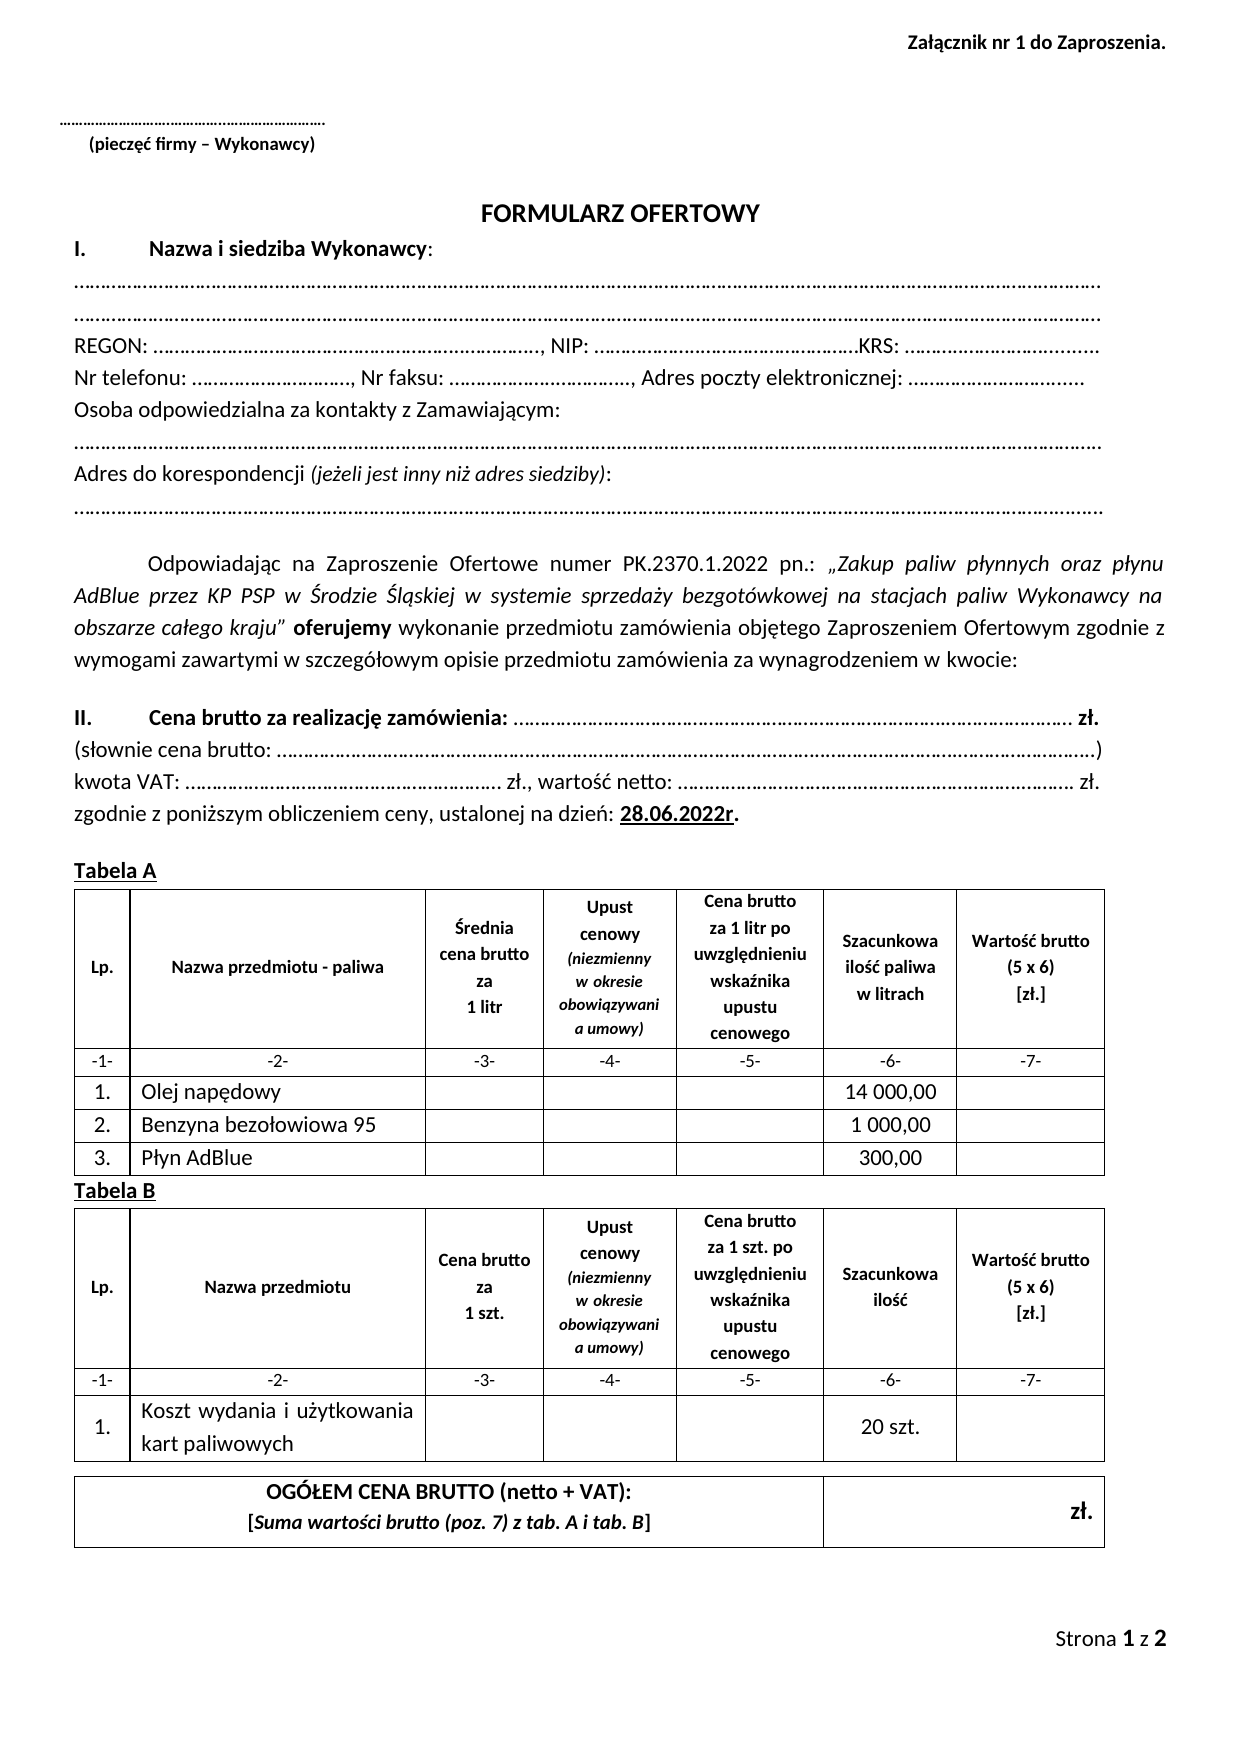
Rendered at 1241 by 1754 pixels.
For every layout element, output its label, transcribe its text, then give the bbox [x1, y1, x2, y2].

table_cell -1- [75, 1049, 129, 1076]
text kwota VAT: …………………………………………………… zł., wartość netto: ………………….…………………………………….………. zł. [74, 767, 1167, 795]
text …………………………………………………………………………………………………………………………………………………………………………… [74, 299, 1167, 327]
table_cell 1. [75, 1396, 129, 1461]
table_cell Benzyna bezołowiowa 95 [131, 1110, 425, 1142]
text Tabela B [74, 1176, 1167, 1204]
table_cell 300,00 [824, 1143, 956, 1175]
text Nr telefonu: …………………………, Nr faksu: ………………..………….., Adres poczty elektronicznej: ………………………...... [74, 363, 1167, 391]
table_cell Olej napędowy [131, 1077, 425, 1109]
table_cell -3- [426, 1369, 543, 1395]
table_header Upust cenowy (niezmienny w okresie obowiązywania umowy) [544, 1209, 676, 1368]
table_header Cena brutto za 1 litr po uwzględnieniu wskaźnika upustu cenowego [677, 890, 823, 1048]
table_cell [426, 1077, 543, 1109]
text …………………………………………………………………………………………………………………………………….…………………………………….. [74, 427, 1167, 455]
table_cell -7- [957, 1369, 1104, 1395]
text ……………………….…………..……………………. (pieczęć firmy – Wykonawcy) [59, 109, 1167, 155]
table_header Lp. [75, 1209, 129, 1368]
text ……………………………………………………………………………………………………………………………………………………………………...…... [74, 492, 1167, 520]
text Załącznik nr 1 do Zaproszenia. [74, 29, 1167, 55]
table_header Nazwa przedmiotu - paliwa [131, 890, 425, 1048]
table_cell -4- [544, 1369, 676, 1395]
table_cell -5- [677, 1369, 823, 1395]
table_cell 1. [75, 1077, 129, 1109]
table_cell -7- [957, 1049, 1104, 1076]
table_cell [544, 1396, 676, 1461]
table_cell [957, 1077, 1104, 1109]
table_cell 1 000,00 [824, 1110, 956, 1142]
table_header Cena brutto za 1 szt. po uwzględnieniu wskaźnika upustu cenowego [677, 1209, 823, 1368]
table_cell 20 szt. [824, 1396, 956, 1461]
table_cell -2- [131, 1049, 425, 1076]
table_cell -6- [824, 1369, 956, 1395]
table_cell [677, 1396, 823, 1461]
table_header Cena brutto za 1 szt. [426, 1209, 543, 1368]
table_header Wartość brutto (5 x 6) [zł.] [957, 890, 1104, 1048]
table_cell [544, 1110, 676, 1142]
text Odpowiadając na Zaproszenie Ofertowe numer PK.2370.1.2022 pn.: „Zakup paliw płynnych oraz płynu AdBlue przez KP PSP w Środzie Śląskiej w systemie sprzedaży bezgotówkowej na stacjach paliw Wykonawcy na obszarze całego kraju” oferujemy wykonanie przedmiotu zamówienia objętego Zaproszeniem Ofertowym zgodnie z wymogami zawartymi w szczegółowym opisie przedmiotu zamówienia za wynagrodzeniem w kwocie: [74, 549, 1167, 673]
text Adres do korespondencji (jeżeli jest inny niż adres siedziby): [74, 459, 1167, 488]
table_cell -1- [75, 1369, 129, 1395]
table_cell [957, 1110, 1104, 1142]
table_cell 2. [75, 1110, 129, 1142]
table_header Lp. [75, 890, 129, 1048]
table_cell [544, 1143, 676, 1175]
text FORMULARZ OFERTOWY [74, 196, 1167, 229]
text (słownie cena brutto: …………………………………………………………………………………………..…………………….……………………..) [74, 735, 1167, 763]
table_cell -5- [677, 1049, 823, 1076]
text REGON: …………………………………………………..………….., NIP: ………………..…………………………KRS: ………..…………….......... [74, 331, 1167, 359]
table_cell Płyn AdBlue [131, 1143, 425, 1175]
table_cell 3. [75, 1143, 129, 1175]
table_header Średnia cena brutto za 1 litr [426, 890, 543, 1048]
table_cell [426, 1143, 543, 1175]
table_cell -4- [544, 1049, 676, 1076]
table_cell -2- [131, 1369, 425, 1395]
table_cell [677, 1143, 823, 1175]
table_header Upust cenowy (niezmienny w okresie obowiązywania umowy) [544, 890, 676, 1048]
table_header Szacunkowa ilość paliwa w litrach [824, 890, 956, 1048]
table_cell [677, 1077, 823, 1109]
text Tabela A [74, 856, 1167, 884]
text zgodnie z poniższym obliczeniem ceny, ustalonej na dzień: 28.06.2022r. [74, 799, 1167, 827]
table_cell [957, 1396, 1104, 1461]
table_cell -6- [824, 1049, 956, 1076]
table_cell Koszt wydania i użytkowania kart paliwowych [131, 1396, 425, 1461]
table_cell 14 000,00 [824, 1077, 956, 1109]
text …………………………………………………………………………………………………………………………………………………………………………… [74, 266, 1167, 294]
text Osoba odpowiedzialna za kontakty z Zamawiającym: [74, 395, 1167, 423]
table_header Nazwa przedmiotu [131, 1209, 425, 1368]
table_cell -3- [426, 1049, 543, 1076]
list Cena brutto za realizację zamówienia: ……………………………………………………………………….…………………… zł. [74, 703, 1167, 731]
table_cell [426, 1396, 543, 1461]
table_cell [677, 1110, 823, 1142]
table_header zł. [824, 1477, 1104, 1547]
table_header Wartość brutto (5 x 6) [zł.] [957, 1209, 1104, 1368]
table_header Szacunkowa ilość [824, 1209, 956, 1368]
table_header OGÓŁEM CENA BRUTTO (netto + VAT): [Suma wartości brutto (poz. 7) z tab. A i tab. B] [75, 1477, 823, 1547]
table_cell [426, 1110, 543, 1142]
table_cell [957, 1143, 1104, 1175]
table_cell [544, 1077, 676, 1109]
list Nazwa i siedziba Wykonawcy: [74, 234, 1167, 262]
